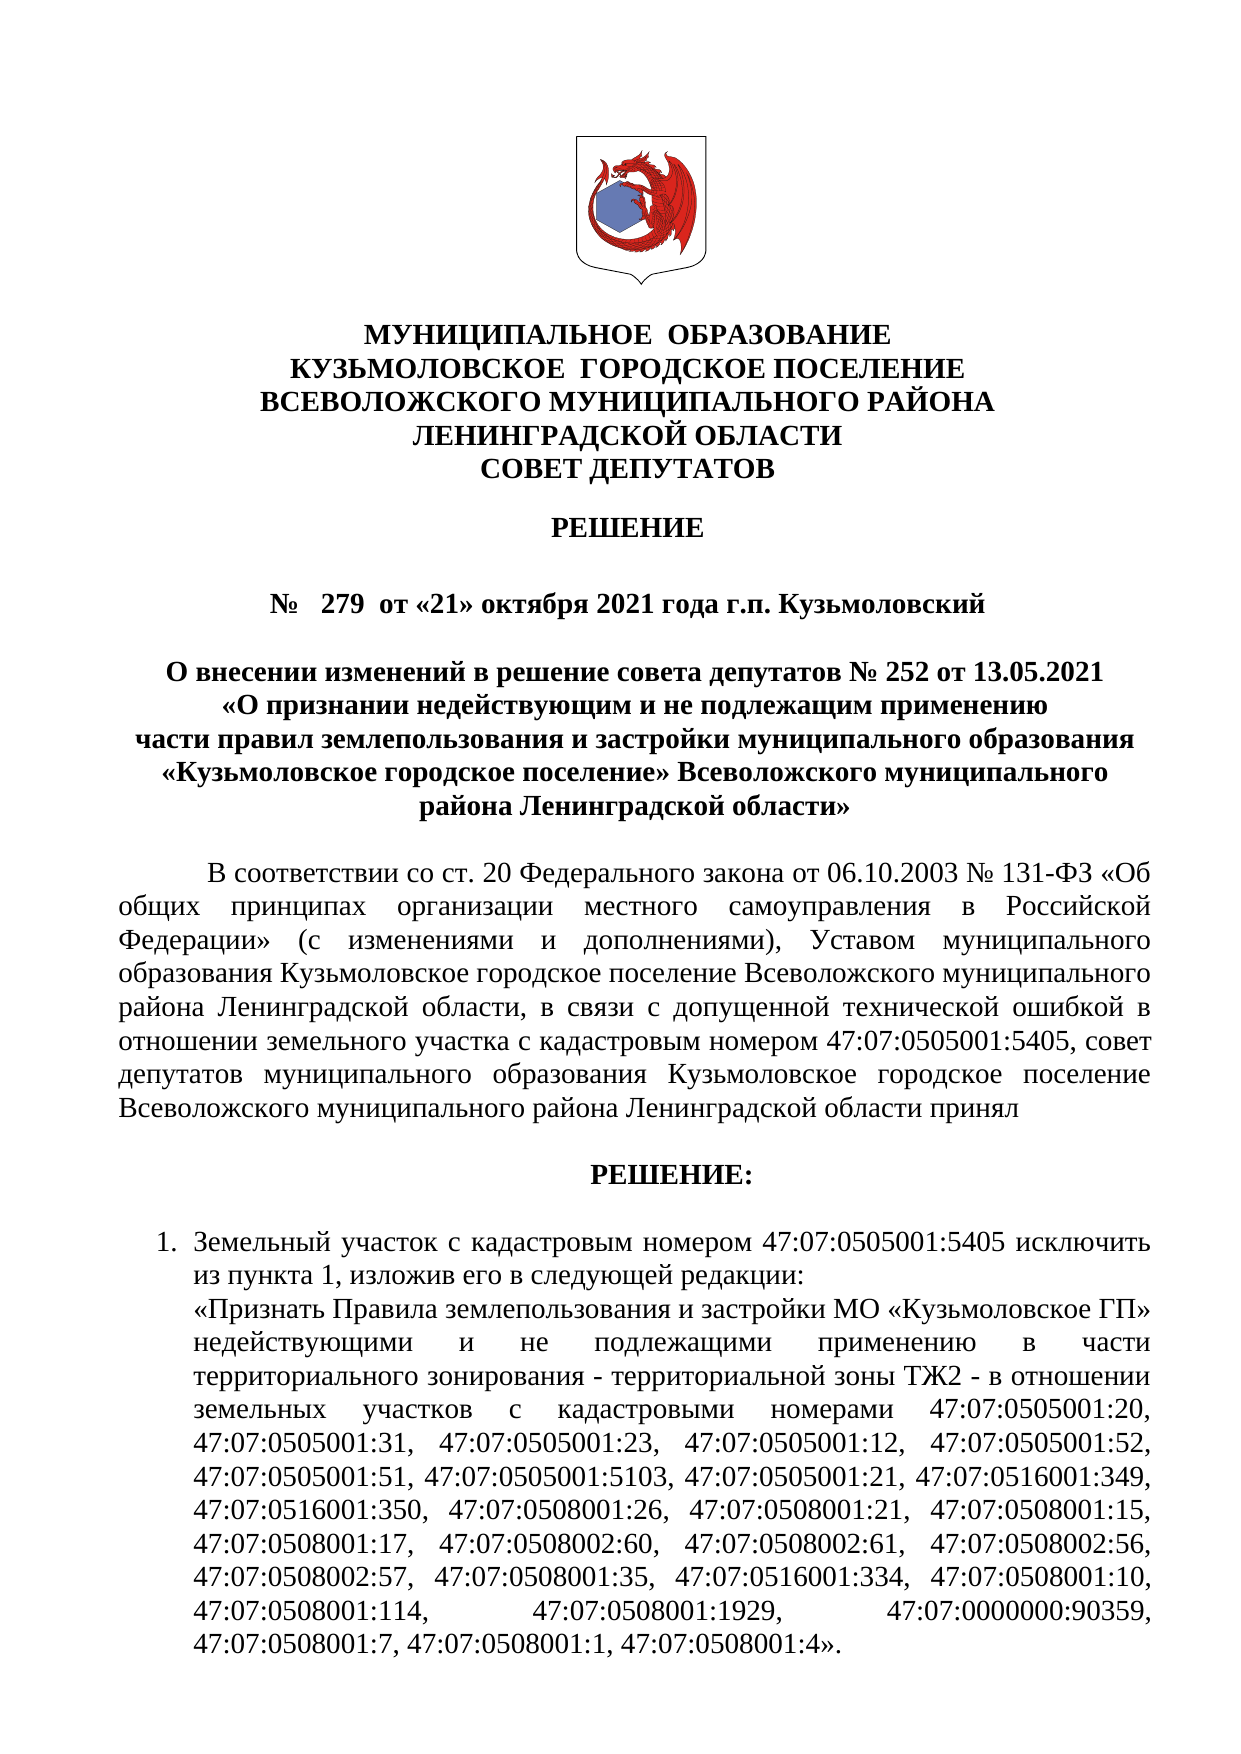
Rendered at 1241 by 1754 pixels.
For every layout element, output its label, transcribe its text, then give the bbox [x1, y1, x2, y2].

text ЛЕНИНГРАДСКОЙ ОБЛАСТИ [118, 418, 1137, 451]
text РЕШЕНИЕ: [118, 1157, 1152, 1190]
text части правил землепользования и застройки муниципального образования «Кузьмоловское городское поселение» Всеволожского муниципального района Ленинградской области» [118, 721, 1152, 821]
text № 279 от «21» октября 2021 года г.п. Кузьмоловский [118, 587, 1137, 620]
text «Признать Правила землепользования и застройки МО «Кузьмоловское ГП» недействующими и не подлежащими применению в части территориального зонирования - территориальной зоны ТЖ2 - в отношении земельных участков с кадастровыми номерами 47:07:0505001:20, 47:07:0505001:31, 47:07:0505001:23, 47:07:0505001:12, 47:07:0505001:52, 47:07:0505001:51, 47:07:0505001:5103, 47:07:0505001:21, 47:07:0516001:349, 47:07:0516001:350, 47:07:0508001:26, 47:07:0508001:21, 47:07:0508001:15, 47:07:0508001:17, 47:07:0508002:60, 47:07:0508002:61, 47:07:0508002:56, 47:07:0508002:57, 47:07:0508001:35, 47:07:0516001:334, 47:07:0508001:10, 47:07:0508001:114, 47:07:0508001:1929, 47:07:0000000:90359, 47:07:0508001:7, 47:07:0508001:1, 47:07:0508001:4». [193, 1291, 1152, 1660]
text КУЗЬМОЛОВСКОЕ ГОРОДСКОЕ ПОСЕЛЕНИЕ [118, 351, 1137, 384]
text ВСЕВОЛОЖСКОГО МУНИЦИПАЛЬНОГО РАЙОНА [118, 384, 1137, 418]
text О внесении изменений в решение совета депутатов № 252 от 13.05.2021 [118, 654, 1152, 687]
text «О признании недействующим и не подлежащим применению [118, 687, 1152, 721]
text МУНИЦИПАЛЬНОЕ ОБРАЗОВАНИЕ [118, 317, 1137, 351]
text РЕШЕНИЕ [118, 510, 1137, 543]
text В соответствии со ст. 20 Федерального закона от 06.10.2003 № 131-ФЗ «Об общих принципах организации местного самоуправления в Российской Федерации» (с изменениями и дополнениями), Уставом муниципального образования Кузьмоловское городское поселение Всеволожского муниципального района Ленинградской области, в связи с допущенной технической ошибкой в отношении земельного участка с кадастровым номером 47:07:0505001:5405, совет депутатов муниципального образования Кузьмоловское городское поселение Всеволожского муниципального района Ленинградской области принял [118, 855, 1152, 1123]
text СОВЕТ ДЕПУТАТОВ [118, 451, 1137, 485]
list Земельный участок с кадастровым номером 47:07:0505001:5405 исключить из пункта 1, изложив его в следующей редакции: [156, 1224, 1152, 1291]
